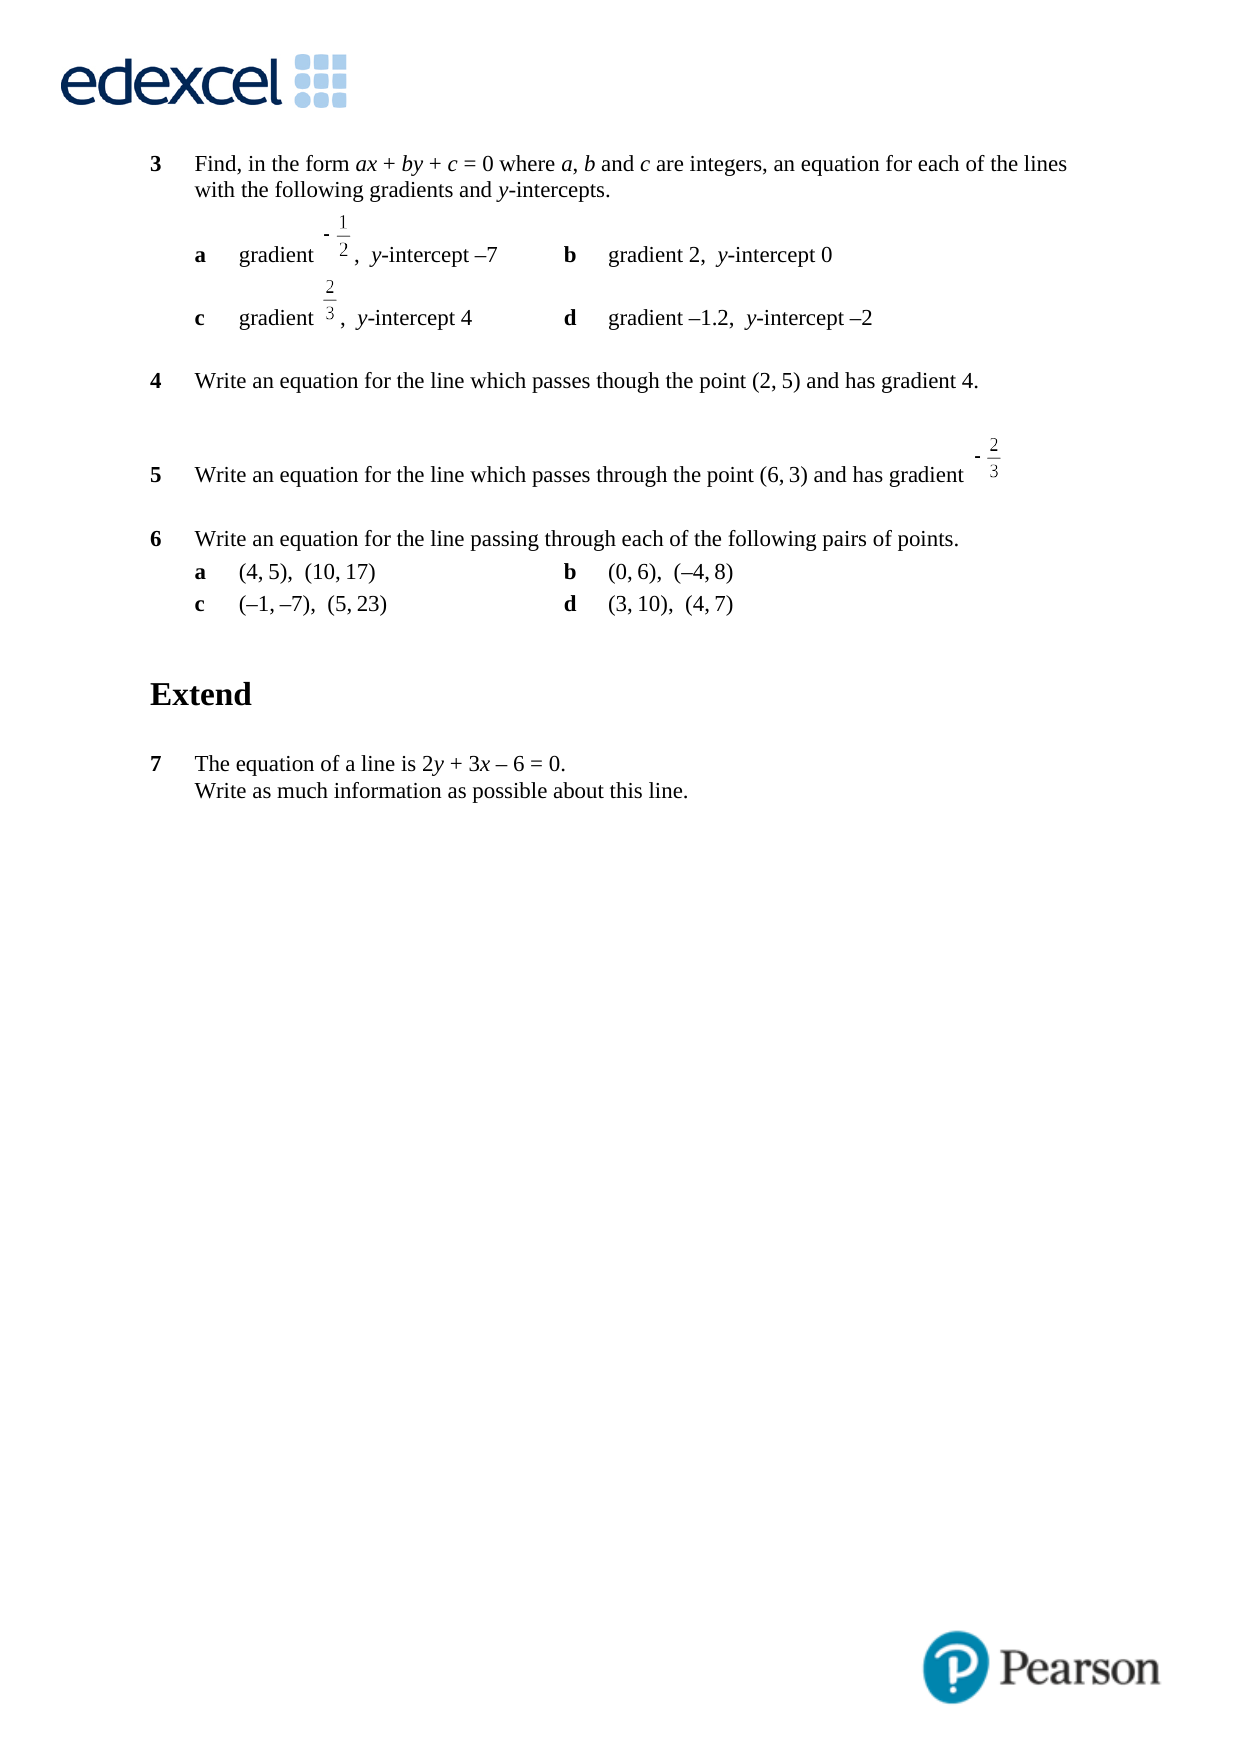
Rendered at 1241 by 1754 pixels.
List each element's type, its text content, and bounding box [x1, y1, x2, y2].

text 6 Write an equation for the line passing through each of the following pairs of points. [150, 525, 1090, 552]
text a (4, 5), (10, 17) b (0, 6), (–4, 8) [150, 558, 1090, 584]
subtitle Extend [150, 674, 1090, 713]
text c (–1, –7), (5, 23) d (3, 10), (4, 7) [150, 591, 1090, 617]
picture [61, 54, 347, 108]
text 3 Find, in the form ax + by + c = 0 where a, b and c are integers, an equation for each of the lines with the following gradients and y-intercepts. [150, 150, 1090, 203]
picture [891, 1620, 1182, 1718]
text a gradient , y-intercept –7 b gradient 2, y-intercept 0 [150, 209, 1090, 267]
text 4 Write an equation for the line which passes though the point (2, 5) and has gradient 4. [150, 367, 1090, 394]
text 5 Write an equation for the line which passes through the point (6, 3) and has gradient [150, 431, 1090, 488]
text 7 The equation of a line is 2y + 3x – 6 = 0. Write as much information as possible about this line. [150, 750, 1090, 803]
text c gradient , y-intercept 4 d gradient –1.2, y-intercept –2 [150, 273, 1090, 330]
